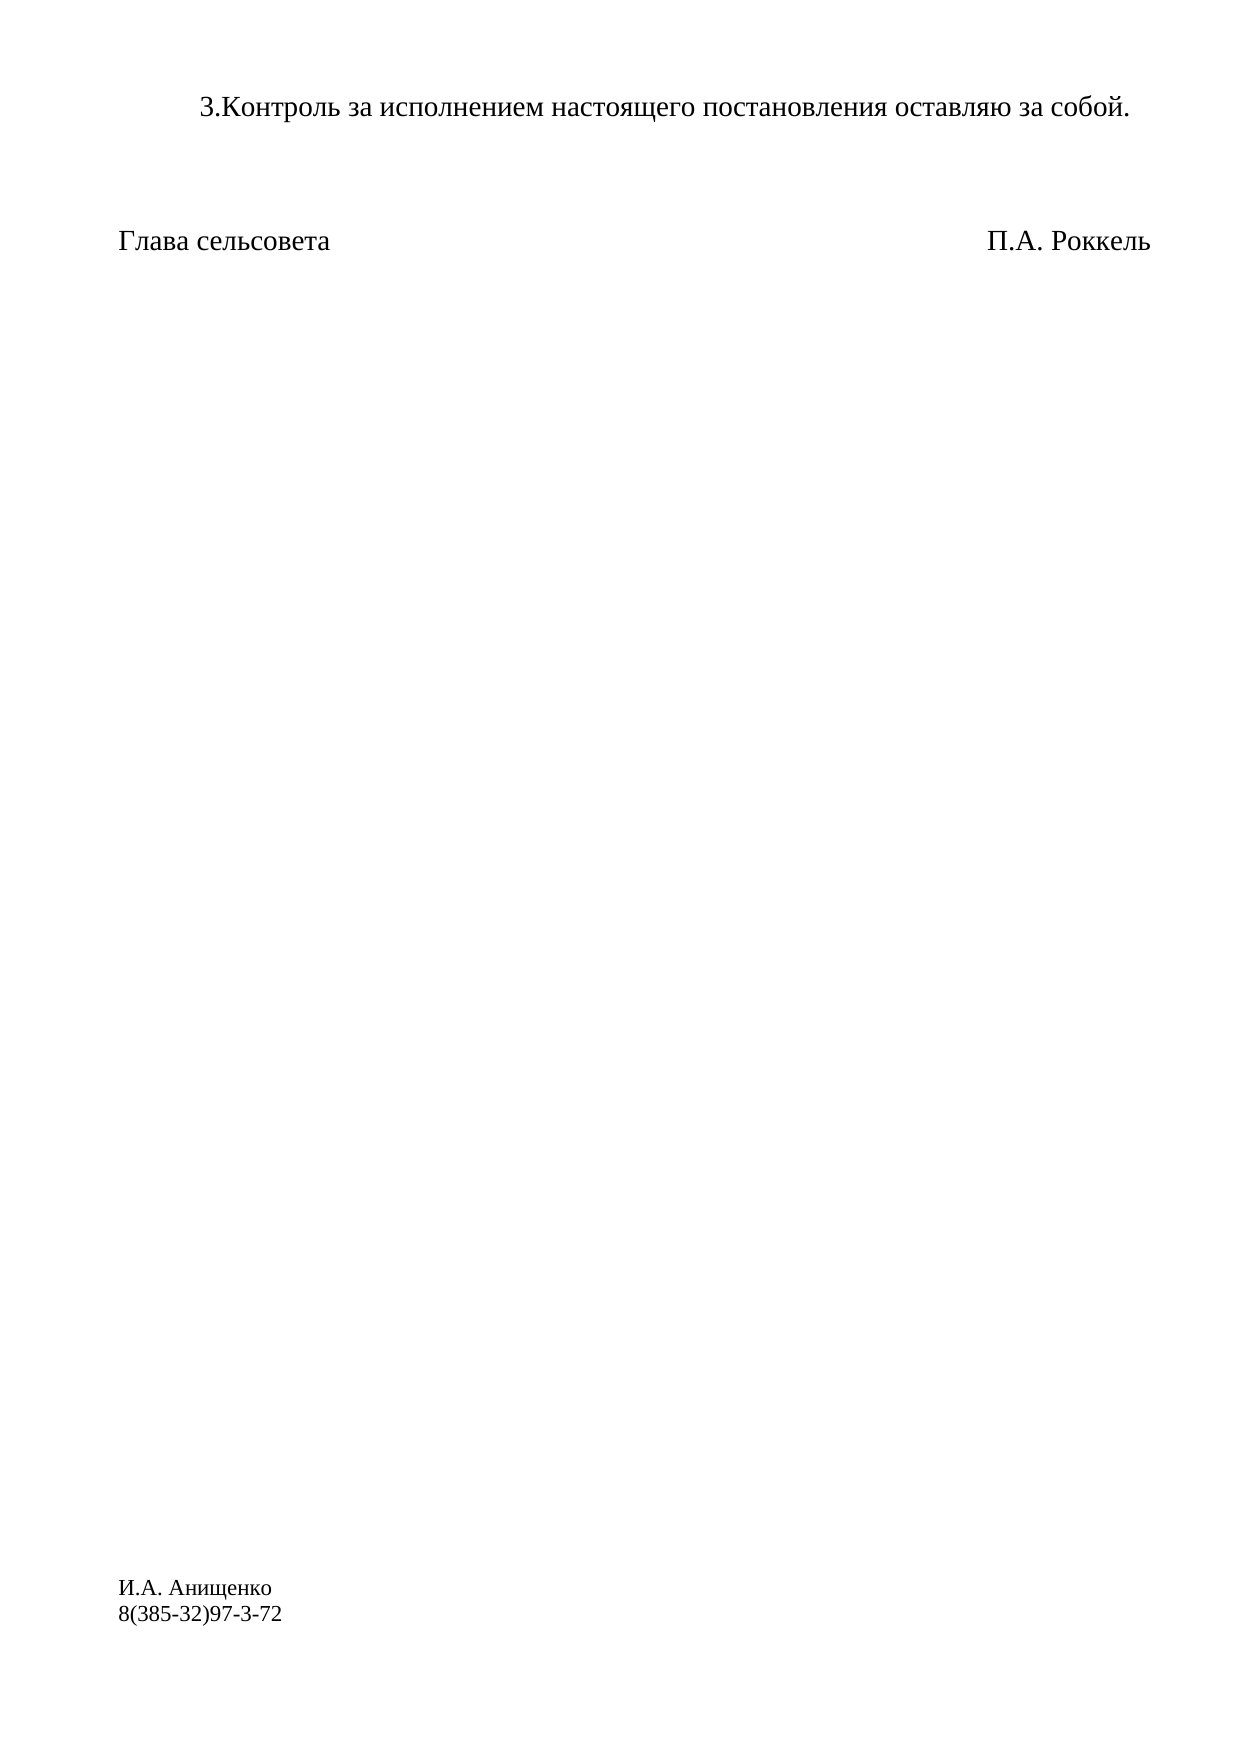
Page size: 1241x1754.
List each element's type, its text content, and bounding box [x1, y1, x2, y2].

text 3.Контроль за исполнением настоящего постановления оставляю за собой. [118, 89, 1152, 122]
text 8(385-32)97-3-72 [118, 1600, 1152, 1627]
text Глава сельсовета П.А. Роккель [118, 223, 1152, 256]
text И.А. Анищенко [118, 1574, 1152, 1600]
